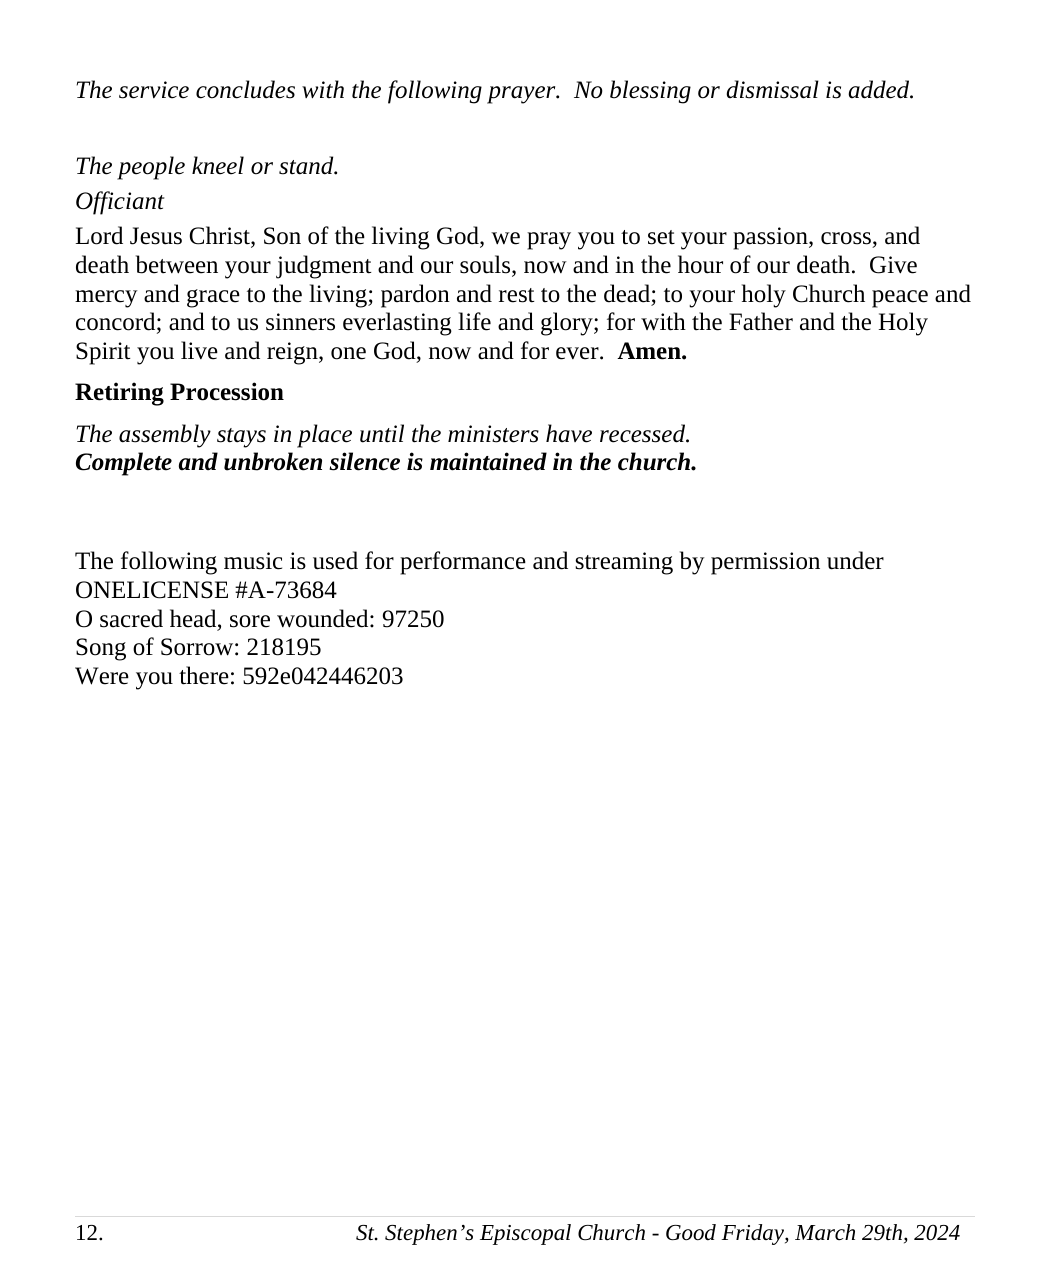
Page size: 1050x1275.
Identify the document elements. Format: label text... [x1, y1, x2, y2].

text The service concludes with the following prayer. No blessing or dismissal is added. [75, 75, 975, 104]
text Lord Jesus Christ, Son of the living God, we pray you to set your passion, cross, and death between your judgment and our souls, now and in the hour of our death. Give mercy and grace to the living; pardon and rest to the dead; to your holy Church peace and concord; and to us sinners everlasting life and glory; for with the Father and the Holy Spirit you live and reign, one God, now and for ever. Amen. [75, 221, 975, 365]
text Officiant [75, 186, 975, 215]
text The following music is used for performance and streaming by permission under ONELICENSE #A-73684 [75, 546, 975, 604]
text The assembly stays in place until the ministers have recessed. Complete and unbroken silence is maintained in the church. [75, 419, 975, 476]
text Retiring Procession [75, 377, 975, 406]
text O sacred head, sore wounded: 97250 [75, 604, 975, 632]
text Song of Sorrow: 218195 [75, 632, 975, 661]
text Were you there: 592e042446203 [75, 661, 975, 690]
text The people kneel or stand. [75, 151, 975, 180]
